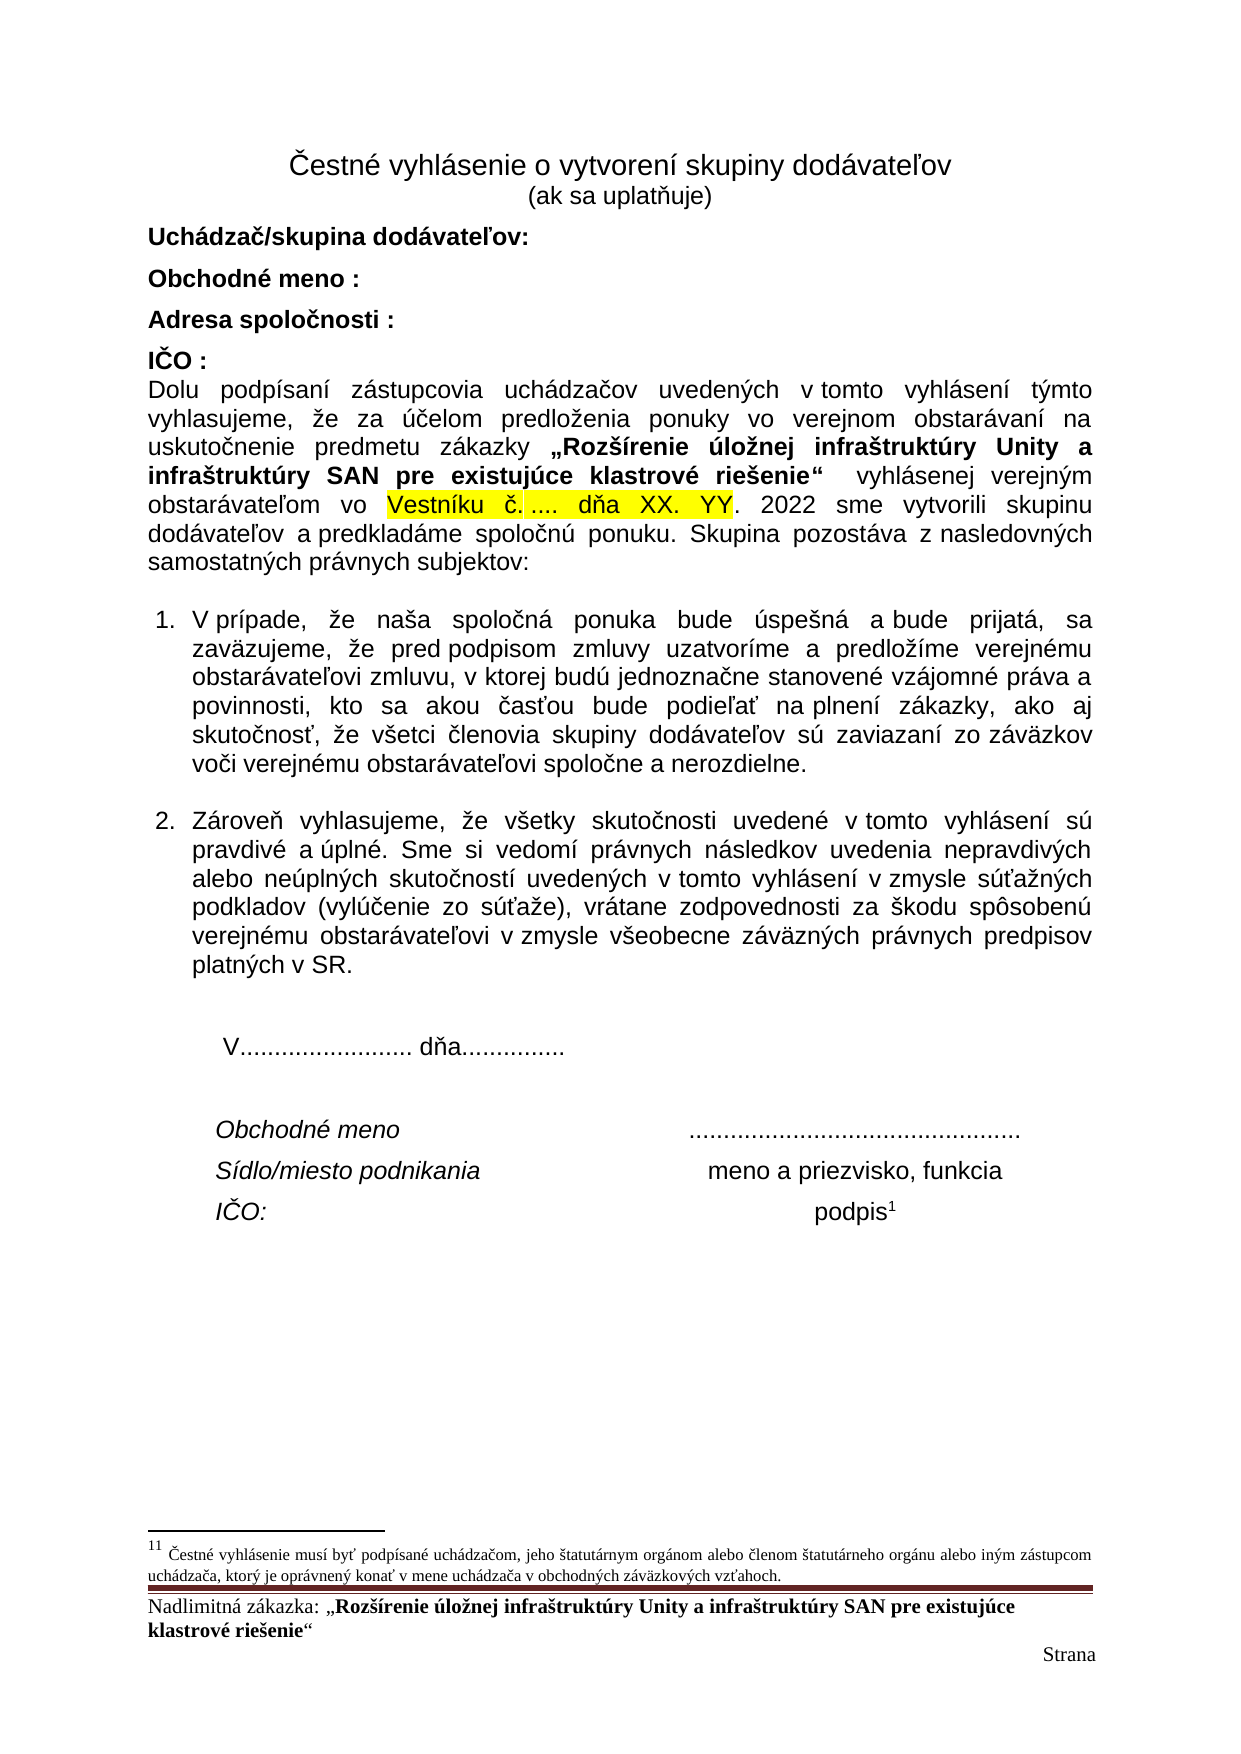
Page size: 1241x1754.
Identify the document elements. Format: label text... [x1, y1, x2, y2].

table_header ................................................ meno a priezvisko, funkcia podpis1 [618, 1061, 1093, 1267]
text Čestné vyhlásenie o vytvorení skupiny dodávateľov [148, 148, 1093, 181]
text V......................... dňa............... [148, 1032, 1093, 1061]
text Adresa spoločnosti : [148, 305, 1093, 334]
table_header Obchodné meno Sídlo/miesto podnikania IČO: [148, 1061, 617, 1267]
text Obchodné meno : [148, 264, 1093, 292]
list Zároveň vyhlasujeme, že všetky skutočnosti uvedené v tomto vyhlásení sú pravdivé a úplné. Sme si vedomí právnych následkov uvedenia nepravdivých alebo neúplných skutočností uvedených v tomto vyhlásení v zmysle súťažných podkladov (vylúčenie zo súťaže), vrátane zodpovednosti za škodu spôsobenú verejnému obstarávateľovi v zmysle všeobecne záväzných právnych predpisov platných v SR. [155, 806, 1093, 979]
text (ak sa uplatňuje) [148, 181, 1093, 210]
list V prípade, že naša spoločná ponuka bude úspešná a bude prijatá, sa zaväzujeme, že pred podpisom zmluvy uzatvoríme a predložíme verejnému obstarávateľovi zmluvu, v ktorej budú jednoznačne stanovené vzájomné práva a povinnosti, kto sa akou časťou bude podieľať na plnení zákazky, ako aj skutočnosť, že všetci členovia skupiny dodávateľov sú zaviazaní zo záväzkov voči verejnému obstarávateľovi spoločne a nerozdielne. [155, 605, 1093, 777]
text Uchádzač/skupina dodávateľov: [148, 222, 1093, 251]
text Dolu podpísaní zástupcovia uchádzačov uvedených v tomto vyhlásení týmto vyhlasujeme, že za účelom predloženia ponuky vo verejnom obstarávaní na uskutočnenie predmetu zákazky „Rozšírenie úložnej infraštruktúry Unity a infraštruktúry SAN pre existujúce klastrové riešenie“ vyhlásenej verejným obstarávateľom vo Vestníku č. .... dňa XX. YY. 2022 sme vytvorili skupinu dodávateľov a predkladáme spoločnú ponuku. Skupina pozostáva z nasledovných samostatných právnych subjektov: [148, 375, 1093, 576]
text IČO : [148, 346, 1093, 375]
